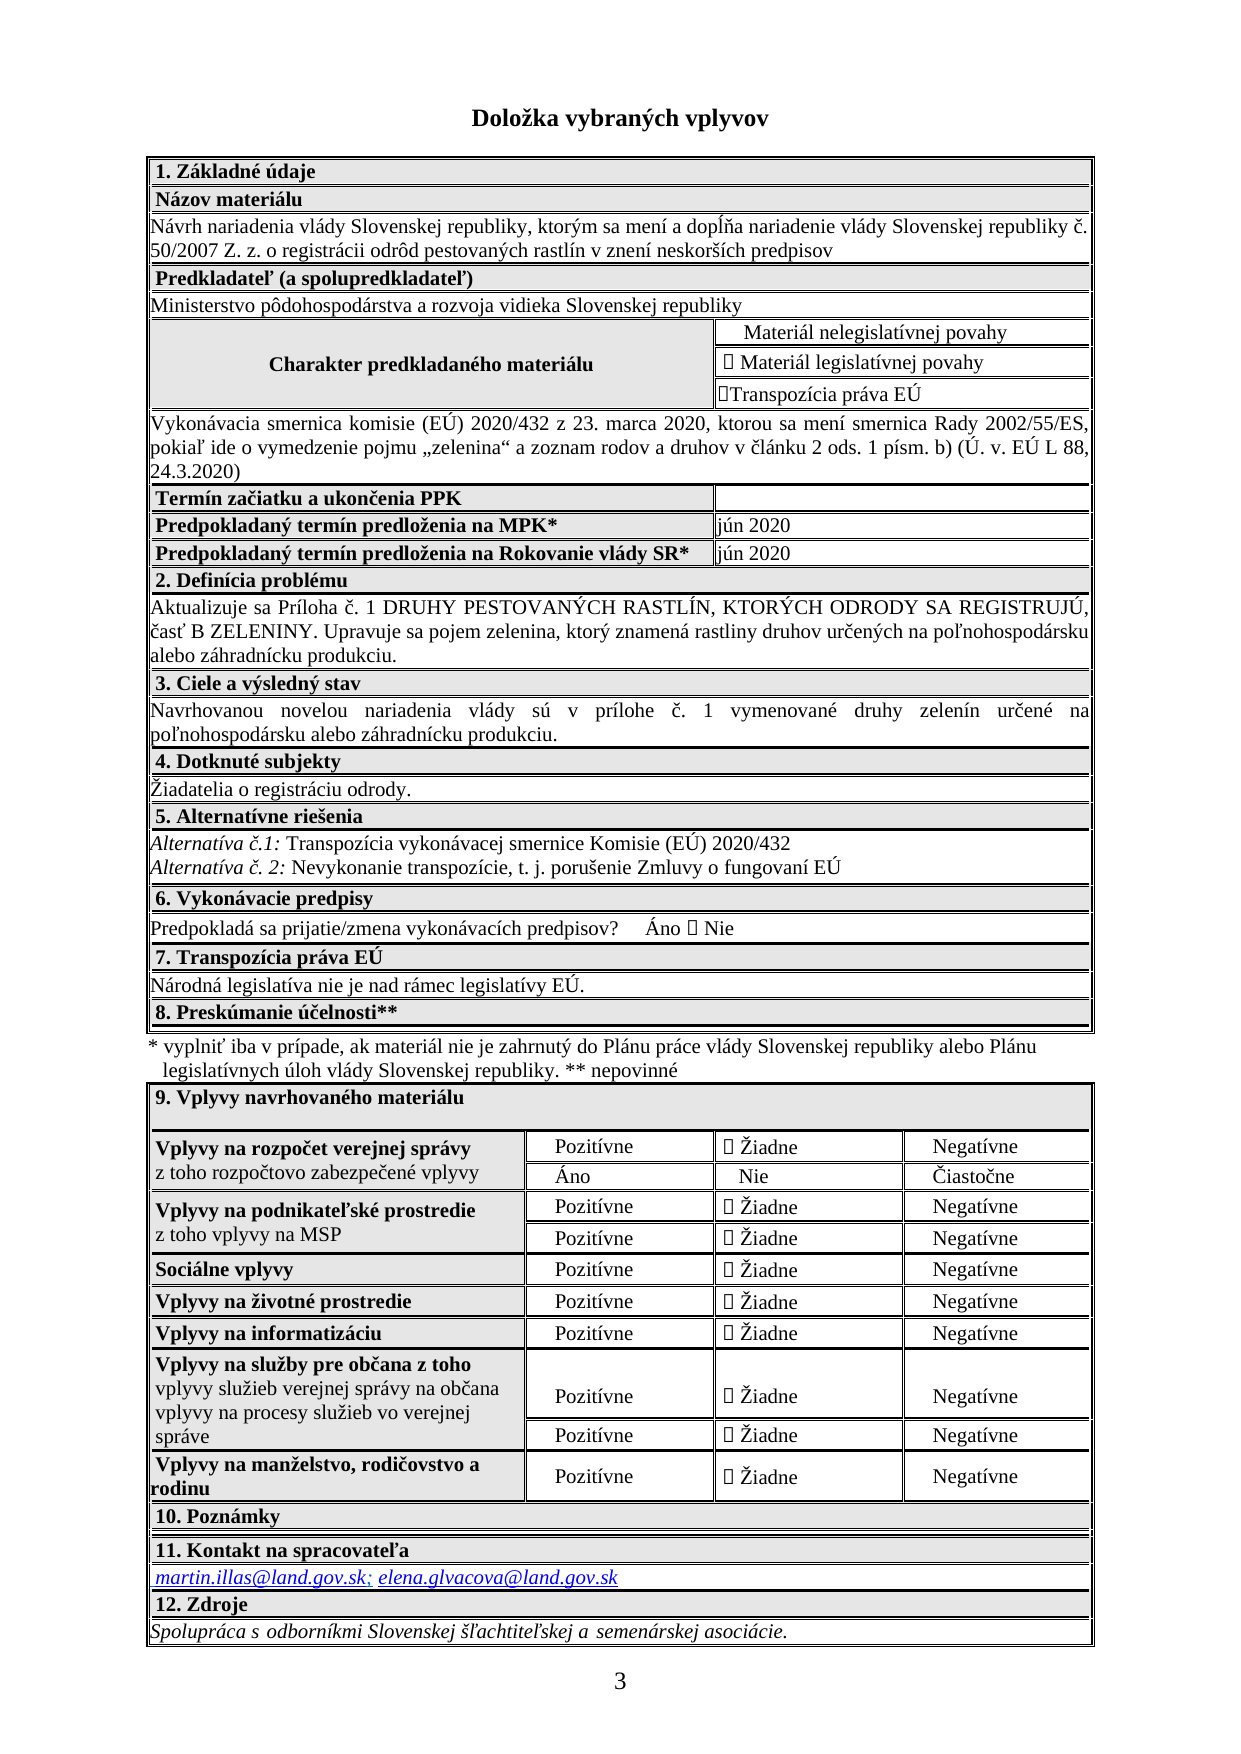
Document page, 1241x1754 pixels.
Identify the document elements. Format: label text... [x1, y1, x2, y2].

table_cell jún 2020 [716, 538, 1092, 565]
table_cell Vplyvy na rozpočet verejnej správy z toho rozpočtovo zabezpečené vplyvy [150, 1129, 524, 1189]
table_cell  Negatívne [905, 1417, 1092, 1449]
table_cell  Pozitívne [527, 1192, 713, 1220]
text Doložka vybraných vplyvov [148, 103, 1093, 132]
table_cell 6. Vykonávacie predpisy [150, 883, 1092, 910]
table_cell Vykonávacia smernica komisie (EÚ) 2020/432 z 23. marca 2020, ktorou sa mení smernica Rady 2002/55/ES, pokiaľ ide o vymedzenie pojmu „zelenina“ a zoznam rodov a druhov v článku 2 ods. 1 písm. b) (Ú. v. EÚ L 88, 24.3.2020) [150, 408, 1092, 483]
table_cell Návrh nariadenia vlády Slovenskej republiky, ktorým sa mení a dopĺňa nariadenie vlády Slovenskej republiky č. 50/2007 Z. z. o registrácii odrôd pestovaných rastlín v znení neskorších predpisov [148, 211, 1093, 262]
table_cell Vplyvy na služby pre občana z toho vplyvy služieb verejnej správy na občana vplyvy na procesy služieb vo verejnej správe [150, 1347, 524, 1449]
table_cell Ministerstvo pôdohospodárstva a rozvoja vidieka Slovenskej republiky [150, 290, 1092, 317]
table_cell [148, 1528, 1093, 1534]
table_header 2. Definícia problému [148, 565, 1093, 592]
table_cell [150, 1024, 1091, 1031]
table_cell Vplyvy na informatizáciu [150, 1315, 524, 1347]
table_cell Vplyvy na životné prostredie [148, 1284, 526, 1315]
table_cell Transpozícia práva EÚ [715, 376, 1093, 407]
table_header 1. Základné údaje [150, 160, 1091, 183]
table_cell  Žiadne [716, 1224, 902, 1252]
table_cell  Negatívne [905, 1449, 1091, 1500]
table_cell  Negatívne [905, 1347, 1091, 1417]
table_cell martin.illas@land.gov.sk; elena.glvacova@land.gov.sk [148, 1562, 1093, 1589]
table_cell 5. Alternatívne riešenia [148, 801, 1093, 828]
table_cell  Materiál nelegislatívnej povahy [715, 317, 1093, 344]
table_cell Alternatíva č.1: Transpozícia vykonávacej smernice Komisie (EÚ) 2020/432 Alternatíva č. 2: Nevykonanie transpozície, t. j. porušenie Zmluvy o fungovaní EÚ [148, 828, 1093, 883]
table_cell Navrhovanou novelou nariadenia vlády sú v prílohe č. 1 vymenované druhy zelenín určené na poľnohospodársku alebo záhradnícku produkciu. [148, 695, 1093, 746]
table_cell jún 2020 [716, 510, 1092, 537]
table_cell Nie [716, 1164, 902, 1189]
table_header 9. Vplyvy navrhovaného materiálu [150, 1085, 1091, 1129]
table_cell  Negatívne [904, 1189, 1093, 1220]
table_cell Predpokladaný termín predloženia na MPK* [150, 510, 713, 537]
table_cell 12. Zdroje [150, 1589, 1091, 1616]
table_cell Aktualizuje sa Príloha č. 1 DRUHY PESTOVANÝCH RASTLÍN, KTORÝCH ODRODY SA REGISTRUJÚ, časť B ZELENINY. Upravuje sa pojem zelenina, ktorý znamená rastliny druhov určených na poľnohospodársku alebo záhradnícku produkciu. [150, 592, 1091, 667]
table_cell  Pozitívne [527, 1319, 713, 1347]
table_cell 8. Preskúmanie účelnosti** [148, 997, 1093, 1024]
table_cell Vplyvy na manželstvo, rodičovstvo a rodinu [150, 1449, 524, 1500]
table_cell 7. Transpozícia práva EÚ [150, 942, 1091, 969]
table_cell  Negatívne [905, 1315, 1092, 1347]
table_cell Charakter predkladaného materiálu [148, 317, 714, 407]
table_cell Predkladateľ (a spolupredkladateľ) [150, 262, 1092, 289]
table_cell 4. Dotknuté subjekty [150, 746, 1091, 773]
table_cell  Žiadne [716, 1132, 902, 1161]
table_cell  Pozitívne [527, 1224, 713, 1252]
table_cell  Žiadne [716, 1350, 902, 1417]
table_cell Názov materiálu [150, 184, 1092, 211]
table_cell Termín začiatku a ukončenia PPK [148, 483, 713, 510]
table_cell  Čiastočne [904, 1161, 1093, 1189]
table_cell [716, 483, 1093, 510]
table_cell Predpokladaný termín predloženia na Rokovanie vlády SR* [150, 538, 713, 565]
table_cell  Negatívne [905, 1220, 1092, 1252]
table_cell  Žiadne [716, 1319, 902, 1347]
table_cell  Žiadne [716, 1287, 902, 1315]
table_header 10. Poznámky [150, 1500, 1092, 1528]
table_cell  Pozitívne [527, 1132, 713, 1161]
table_cell Sociálne vplyvy [150, 1252, 524, 1284]
table_cell  Negatívne [905, 1129, 1091, 1161]
table_cell  Pozitívne [527, 1421, 713, 1449]
table_cell  Materiál legislatívnej povahy [716, 344, 1092, 376]
table_cell Národná legislatíva nie je nad rámec legislatívy EÚ. [150, 969, 1092, 997]
table_cell  Žiadne [716, 1421, 902, 1449]
table_cell  Pozitívne [527, 1452, 713, 1500]
table_cell Predpokladá sa prijatie/zmena vykonávacích predpisov?  Áno  Nie [150, 910, 1092, 942]
text * vyplniť iba v prípade, ak materiál nie je zahrnutý do Plánu práce vlády Slovenskej republiky alebo Plánu legislatívnych úloh vlády Slovenskej republiky. ** nepovinné [148, 1034, 1093, 1082]
table_cell Spolupráca s odborníkmi Slovenskej šľachtiteľskej a semenárskej asociácie. [150, 1616, 1092, 1643]
table_cell  Pozitívne [527, 1255, 713, 1284]
table_cell  Žiadne [716, 1452, 902, 1500]
table_cell  Žiadne [716, 1192, 902, 1220]
table_cell  Pozitívne [527, 1287, 713, 1315]
table_cell Vplyvy na podnikateľské prostredie z toho vplyvy na MSP [148, 1189, 526, 1252]
table_cell Žiadatelia o registráciu odrody. [150, 773, 1092, 801]
table_cell  Negatívne [905, 1252, 1091, 1284]
table_cell 3. Ciele a výsledný stav [150, 668, 1092, 695]
table_cell  Negatívne [904, 1284, 1093, 1315]
table_cell  Žiadne [716, 1255, 902, 1284]
table_cell  Pozitívne [527, 1350, 713, 1417]
table_cell 11. Kontakt na spracovateľa [150, 1534, 1092, 1562]
table_cell  Áno [527, 1164, 713, 1189]
